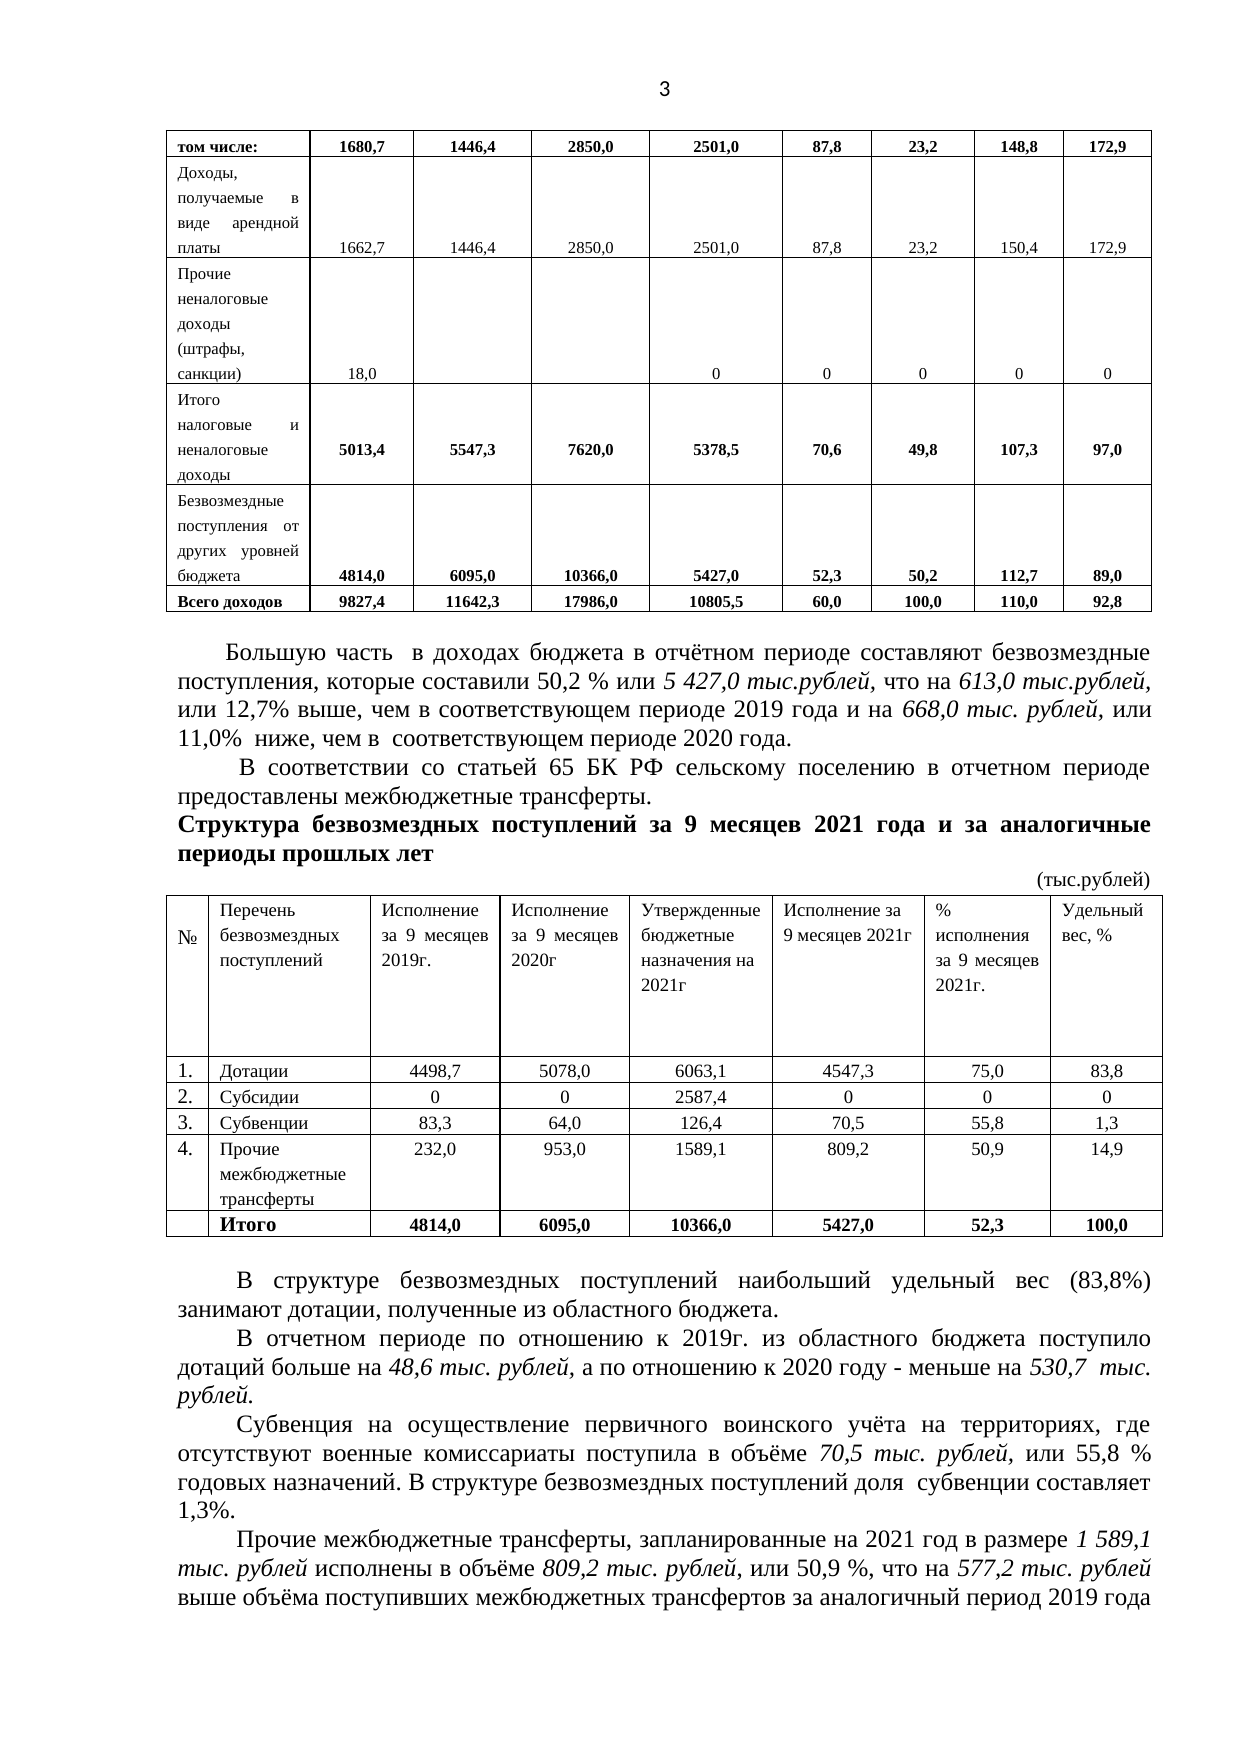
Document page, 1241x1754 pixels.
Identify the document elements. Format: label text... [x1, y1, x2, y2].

table_cell 0 [501, 1083, 629, 1108]
table_header № [167, 896, 208, 1056]
table_cell 2850,0 [532, 131, 649, 156]
table_cell 1589,1 [630, 1135, 772, 1210]
table_cell 1662,7 [311, 157, 413, 257]
table_cell 10366,0 [630, 1211, 772, 1236]
table_cell Субвенции [209, 1109, 370, 1134]
table_cell 5547,3 [414, 384, 531, 484]
table_cell 10366,0 [532, 485, 649, 585]
table_header Утвержденные бюджетные назначения на 2021г [630, 896, 772, 1056]
table_cell 953,0 [501, 1135, 629, 1210]
table_cell 107,3 [975, 384, 1063, 484]
table_header Удельный вес, % [1051, 896, 1162, 1056]
table_cell 10805,5 [650, 586, 782, 611]
table_cell 17986,0 [532, 586, 649, 611]
table_cell 1,3 [1051, 1109, 1162, 1134]
table_cell 4814,0 [311, 485, 413, 585]
table_cell 5078,0 [501, 1057, 629, 1082]
text (тыс.рублей) [177, 867, 1152, 891]
table_cell 0 [1051, 1083, 1162, 1108]
table_cell 7620,0 [532, 384, 649, 484]
table_cell 0 [371, 1083, 499, 1108]
table_cell 6095,0 [414, 485, 531, 585]
table_cell [167, 1211, 208, 1236]
table_cell 1446,4 [414, 157, 531, 257]
text Субвенция на осуществление первичного воинского учёта на территориях, где отсутствуют военные комиссариаты поступила в объёме 70,5 тыс. рублей, или 55,8 % годовых назначений. В структуре безвозмездных поступлений доля субвенции составляет 1,3%. [177, 1409, 1152, 1524]
table_cell Безвозмездные поступления от других уровней бюджета [167, 485, 309, 585]
table_cell 148,8 [975, 131, 1063, 156]
table_cell 83,3 [371, 1109, 499, 1134]
table_cell 0 [1064, 258, 1151, 383]
text Структура безвозмездных поступлений за 9 месяцев 2021 года и за аналогичные периоды прошлых лет [177, 809, 1152, 867]
table_cell 110,0 [975, 586, 1063, 611]
table_cell [414, 258, 531, 383]
table_cell Дотации [209, 1057, 370, 1082]
table_cell 3. [167, 1109, 208, 1134]
table_cell 0 [783, 258, 871, 383]
table_cell 83,8 [1051, 1057, 1162, 1082]
table_header Исполнение за 9 месяцев 2021г [773, 896, 924, 1056]
table_cell Всего доходов [167, 586, 309, 611]
table_cell 75,0 [925, 1057, 1050, 1082]
table_cell [532, 258, 649, 383]
table_header Перечень безвозмездных поступлений [209, 896, 370, 1056]
table_cell 87,8 [783, 131, 871, 156]
table_cell 6063,1 [630, 1057, 772, 1082]
table_cell 0 [773, 1083, 924, 1108]
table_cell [167, 131, 309, 156]
text В соответствии со статьей 65 БК РФ сельскому поселению в отчетном периоде предоставлены межбюджетные трансферты. [177, 752, 1152, 809]
table_cell 49,8 [872, 384, 974, 484]
table_cell 50,9 [925, 1135, 1050, 1210]
table_cell 23,2 [872, 131, 974, 156]
table_cell 1680,7 [311, 131, 413, 156]
table_cell 87,8 [783, 157, 871, 257]
table_cell 5378,5 [650, 384, 782, 484]
table_cell 0 [650, 258, 782, 383]
table_cell 809,2 [773, 1135, 924, 1210]
table_cell Субсидии [209, 1083, 370, 1108]
table_cell 4547,3 [773, 1057, 924, 1082]
table_cell 100,0 [1051, 1211, 1162, 1236]
table_cell 64,0 [501, 1109, 629, 1134]
table_cell 52,3 [783, 485, 871, 585]
table_cell Итого налоговые и неналоговые доходы [167, 384, 309, 484]
table_cell 70,6 [783, 384, 871, 484]
table_cell 5427,0 [650, 485, 782, 585]
table_cell 52,3 [925, 1211, 1050, 1236]
table_cell 0 [872, 258, 974, 383]
table_cell 2501,0 [650, 131, 782, 156]
table_cell 0 [975, 258, 1063, 383]
table_cell 172,9 [1064, 157, 1151, 257]
table_cell 1. [167, 1057, 208, 1082]
table_cell 2587,4 [630, 1083, 772, 1108]
text Большую часть в доходах бюджета в отчётном периоде составляют безвозмездные поступления, которые составили 50,2 % или 5 427,0 тыс.рублей, что на 613,0 тыс.рублей, или 12,7% выше, чем в соответствующем периоде 2019 года и на 668,0 тыс. рублей, или 11,0% ниже, чем в соответствующем периоде 2020 года. [177, 637, 1152, 752]
table_cell 5427,0 [773, 1211, 924, 1236]
table_cell 0 [925, 1083, 1050, 1108]
table_cell 232,0 [371, 1135, 499, 1210]
table_cell 100,0 [872, 586, 974, 611]
table_cell 2. [167, 1083, 208, 1108]
table_cell 18,0 [311, 258, 413, 383]
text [177, 1524, 1152, 1611]
table_cell 60,0 [783, 586, 871, 611]
table_cell Итого [209, 1211, 370, 1236]
table_cell 2501,0 [650, 157, 782, 257]
table_cell 89,0 [1064, 485, 1151, 585]
table_cell 5013,4 [311, 384, 413, 484]
text В отчетном периоде по отношению к 2019г. из областного бюджета поступило дотаций больше на 48,6 тыс. рублей, а по отношению к 2020 году - меньше на 530,7 тыс. рублей. [177, 1323, 1152, 1409]
table_header Исполнение за 9 месяцев 2019г. [371, 896, 499, 1056]
table_cell Прочие межбюджетные трансферты [209, 1135, 370, 1210]
table_cell 23,2 [872, 157, 974, 257]
table_cell 4498,7 [371, 1057, 499, 1082]
table_cell Доходы, получаемые в виде арендной платы [167, 157, 309, 257]
table_cell 11642,3 [414, 586, 531, 611]
table_header Исполнение за 9 месяцев 2020г [501, 896, 629, 1056]
table_cell 97,0 [1064, 384, 1151, 484]
text В структуре безвозмездных поступлений наибольший удельный вес (83,8%) занимают дотации, полученные из областного бюджета. [177, 1266, 1152, 1323]
table_cell 172,9 [1064, 131, 1151, 156]
table_cell Прочие неналоговые доходы (штрафы, санкции) [167, 258, 309, 383]
table_cell 9827,4 [311, 586, 413, 611]
table_cell 1446,4 [414, 131, 531, 156]
table_cell 126,4 [630, 1109, 772, 1134]
table_cell 150,4 [975, 157, 1063, 257]
table_cell 112,7 [975, 485, 1063, 585]
table_cell 14,9 [1051, 1135, 1162, 1210]
table_cell 55,8 [925, 1109, 1050, 1134]
table_cell 70,5 [773, 1109, 924, 1134]
table_cell 2850,0 [532, 157, 649, 257]
table_cell 50,2 [872, 485, 974, 585]
table_cell 92,8 [1064, 586, 1151, 611]
table_cell 6095,0 [501, 1211, 629, 1236]
table_cell 4. [167, 1135, 208, 1210]
table_header % исполнения за 9 месяцев 2021г. [925, 896, 1050, 1056]
table_cell 4814,0 [371, 1211, 499, 1236]
